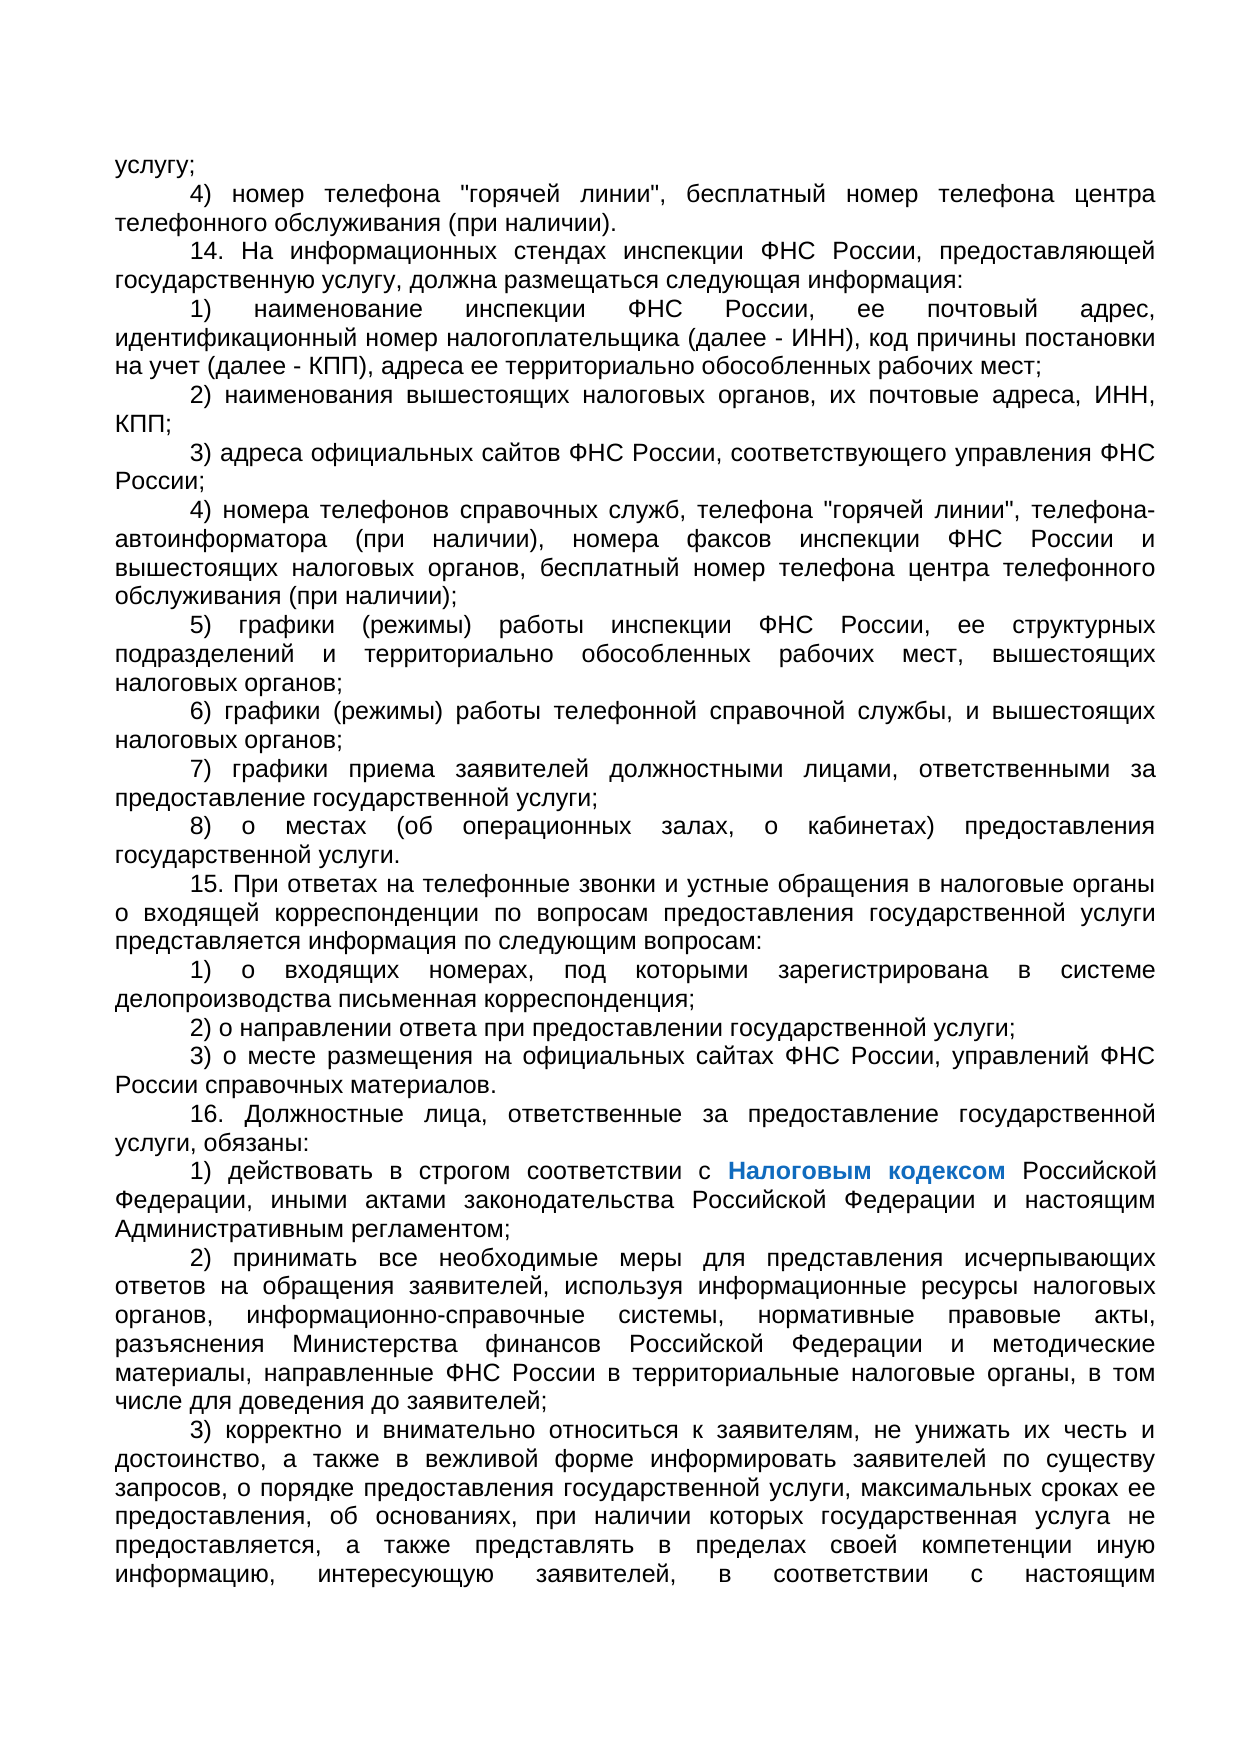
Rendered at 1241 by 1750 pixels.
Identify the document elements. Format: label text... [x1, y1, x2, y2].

text 4) номера телефонов справочных служб, телефона "горячей линии", телефона-автоинформатора (при наличии), номера факсов инспекции ФНС России и вышестоящих налоговых органов, бесплатный номер телефона центра телефонного обслуживания (при наличии); [114, 495, 1157, 610]
text 2) принимать все необходимые меры для представления исчерпывающих ответов на обращения заявителей, используя информационные ресурсы налоговых органов, информационно-справочные системы, нормативные правовые акты, разъяснения Министерства финансов Российской Федерации и методические материалы, направленные ФНС России в территориальные налоговые органы, в том числе для доведения до заявителей; [114, 1242, 1157, 1415]
text 4) номер телефона "горячей линии", бесплатный номер телефона центра телефонного обслуживания (при наличии). [114, 179, 1157, 236]
text 6) графики (режимы) работы телефонной справочной службы, и вышестоящих налоговых органов; [114, 696, 1157, 754]
text 2) о направлении ответа при предоставлении государственной услуги; [114, 1012, 1157, 1041]
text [114, 1415, 1157, 1587]
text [114, 150, 1157, 179]
text 3) адреса официальных сайтов ФНС России, соответствующего управления ФНС России; [114, 437, 1157, 495]
text 5) графики (режимы) работы инспекции ФНС России, ее структурных подразделений и территориально обособленных рабочих мест, вышестоящих налоговых органов; [114, 610, 1157, 696]
text 14. На информационных стендах инспекции ФНС России, предоставляющей государственную услугу, должна размещаться следующая информация: [114, 236, 1157, 294]
text 1) действовать в строгом соответствии с Налоговым кодексом Российской Федерации, иными актами законодательства Российской Федерации и настоящим Административным регламентом; [114, 1156, 1157, 1242]
text 2) наименования вышестоящих налоговых органов, их почтовые адреса, ИНН, КПП; [114, 380, 1157, 437]
text 1) наименование инспекции ФНС России, ее почтовый адрес, идентификационный номер налогоплательщика (далее - ИНН), код причины постановки на учет (далее - КПП), адреса ее территориально обособленных рабочих мест; [114, 294, 1157, 380]
text 7) графики приема заявителей должностными лицами, ответственными за предоставление государственной услуги; [114, 754, 1157, 811]
text 16. Должностные лица, ответственные за предоставление государственной услуги, обязаны: [114, 1099, 1157, 1156]
text 15. При ответах на телефонные звонки и устные обращения в налоговые органы о входящей корреспонденции по вопросам предоставления государственной услуги представляется информация по следующим вопросам: [114, 869, 1157, 955]
text 3) о месте размещения на официальных сайтах ФНС России, управлений ФНС России справочных материалов. [114, 1041, 1157, 1099]
text 8) о местах (об операционных залах, о кабинетах) предоставления государственной услуги. [114, 811, 1157, 869]
text 1) о входящих номерах, под которыми зарегистрирована в системе делопроизводства письменная корреспонденция; [114, 955, 1157, 1012]
